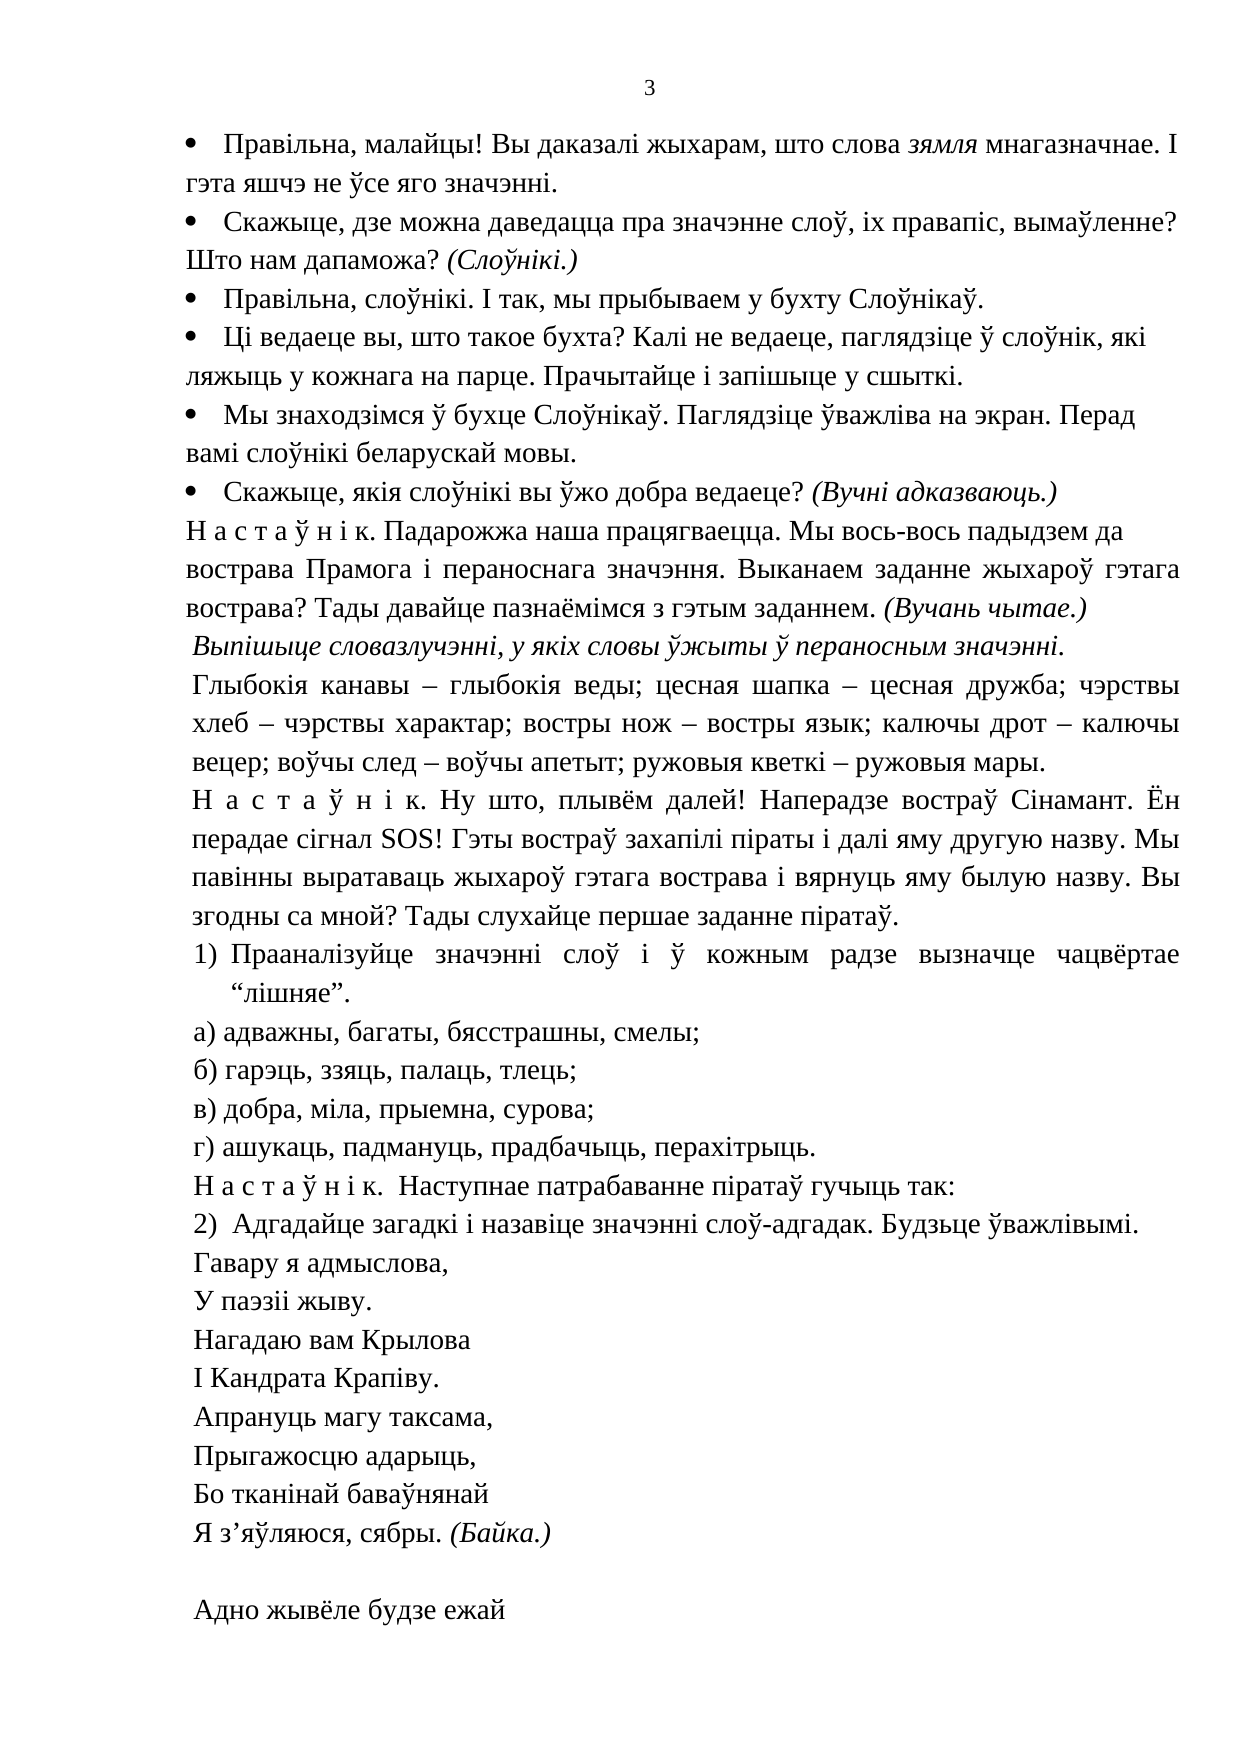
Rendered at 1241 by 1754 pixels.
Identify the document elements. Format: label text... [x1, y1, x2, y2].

text Н а с т а ў н і к. Падарожжа наша працягваецца. Мы вось-вось падыдзем да [186, 513, 1181, 546]
list Я з’яўляюся, сябры. (Байка.) [193, 1515, 1181, 1548]
list Апрануць магу таксама, [193, 1399, 1181, 1433]
text гэта яшчэ не ўсе яго значэнні. [118, 165, 1181, 199]
list а) адважны, багаты, бясстрашны, смелы; [193, 1014, 1181, 1047]
list У паэзіі жыву. [193, 1283, 1181, 1317]
list Мы знаходзімся ў бухце Слоўнікаў. Паглядзіце ўважліва на экран. Перад [186, 397, 1181, 430]
list в) добра, міла, прыемна, сурова; [193, 1091, 1181, 1124]
text Глыбокія канавы – глыбокія веды; цесная шапка – цесная дружба; чэрствы хлеб – чэрствы характар; востры нож – востры язык; калючы дрот – калючы вецер; воўчы след – воўчы апетыт; ружовыя кветкі – ружовыя мары. [192, 667, 1181, 777]
list б) гарэць, ззяць, палаць, тлець; [193, 1052, 1181, 1086]
list Нагадаю вам Крылова [193, 1322, 1181, 1356]
list Гавару я адмыслова, [193, 1245, 1181, 1278]
list Адно жывёле будзе ежай [193, 1592, 1181, 1625]
text Н а с т а ў н і к. Ну што, плывём далей! Наперадзе востраў Сінамант. Ён перадае сігнал SOS! Гэты востраў захапілі піраты і далі яму другую назву. Мы павінны выратаваць жыхароў гэтага вострава і вярнуць яму былую назву. Вы згодны са мной? Тады слухайце першае заданне піратаў. [192, 782, 1181, 932]
text вострава Прамога і пераноснага значэння. Выканаем заданне жыхароў гэтага вострава? Тады давайце пазнаёмімся з гэтым заданнем. (Вучань чытае.) [186, 551, 1181, 623]
text Выпішыце словазлучэнні, у якіх словы ўжыты ў пераносным значэнні. [118, 628, 1181, 662]
list Прыгажосцю адарыць, [193, 1438, 1181, 1471]
list 2) Адгадайце загадкі і назавіце значэнні слоў-адгадак. Будзьце ўважлівымі. [193, 1206, 1181, 1240]
list Ці ведаеце вы, што такое бухта? Калі не ведаеце, паглядзіце ў слоўнік, які [186, 319, 1181, 353]
list Прааналізуйце значэнні слоў і ў кожным радзе вызначце чацвёртае “лішняе”. [193, 937, 1181, 1009]
list Скажыце, дзе можна даведацца пра значэнне слоў, іх правапіс, вымаўленне? [186, 204, 1181, 237]
text Што нам дапаможа? (Слоўнікі.) [118, 242, 1181, 276]
list Скажыце, якія слоўнікі вы ўжо добра ведаеце? (Вучні адказваюць.) [186, 474, 1181, 508]
list І Кандрата Крапіву. [193, 1361, 1181, 1394]
list Правільна, слоўнікі. І так, мы прыбываем у бухту Слоўнікаў. [186, 281, 1181, 314]
list Правільна, малайцы! Вы даказалі жыхарам, што слова зямля мнагазначнае. І [186, 127, 1181, 160]
list г) ашукаць, падмануць, прадбачыць, перахітрыць. [193, 1129, 1181, 1163]
list Бо тканінай баваўнянай [193, 1476, 1181, 1510]
text ляжыць у кожнага на парце. Прачытайце і запішыце у сшыткі. [118, 358, 1181, 392]
list Н а с т а ў н і к. Наступнае патрабаванне піратаў гучыць так: [193, 1168, 1181, 1201]
text вамі слоўнікі беларускай мовы. [118, 435, 1181, 469]
